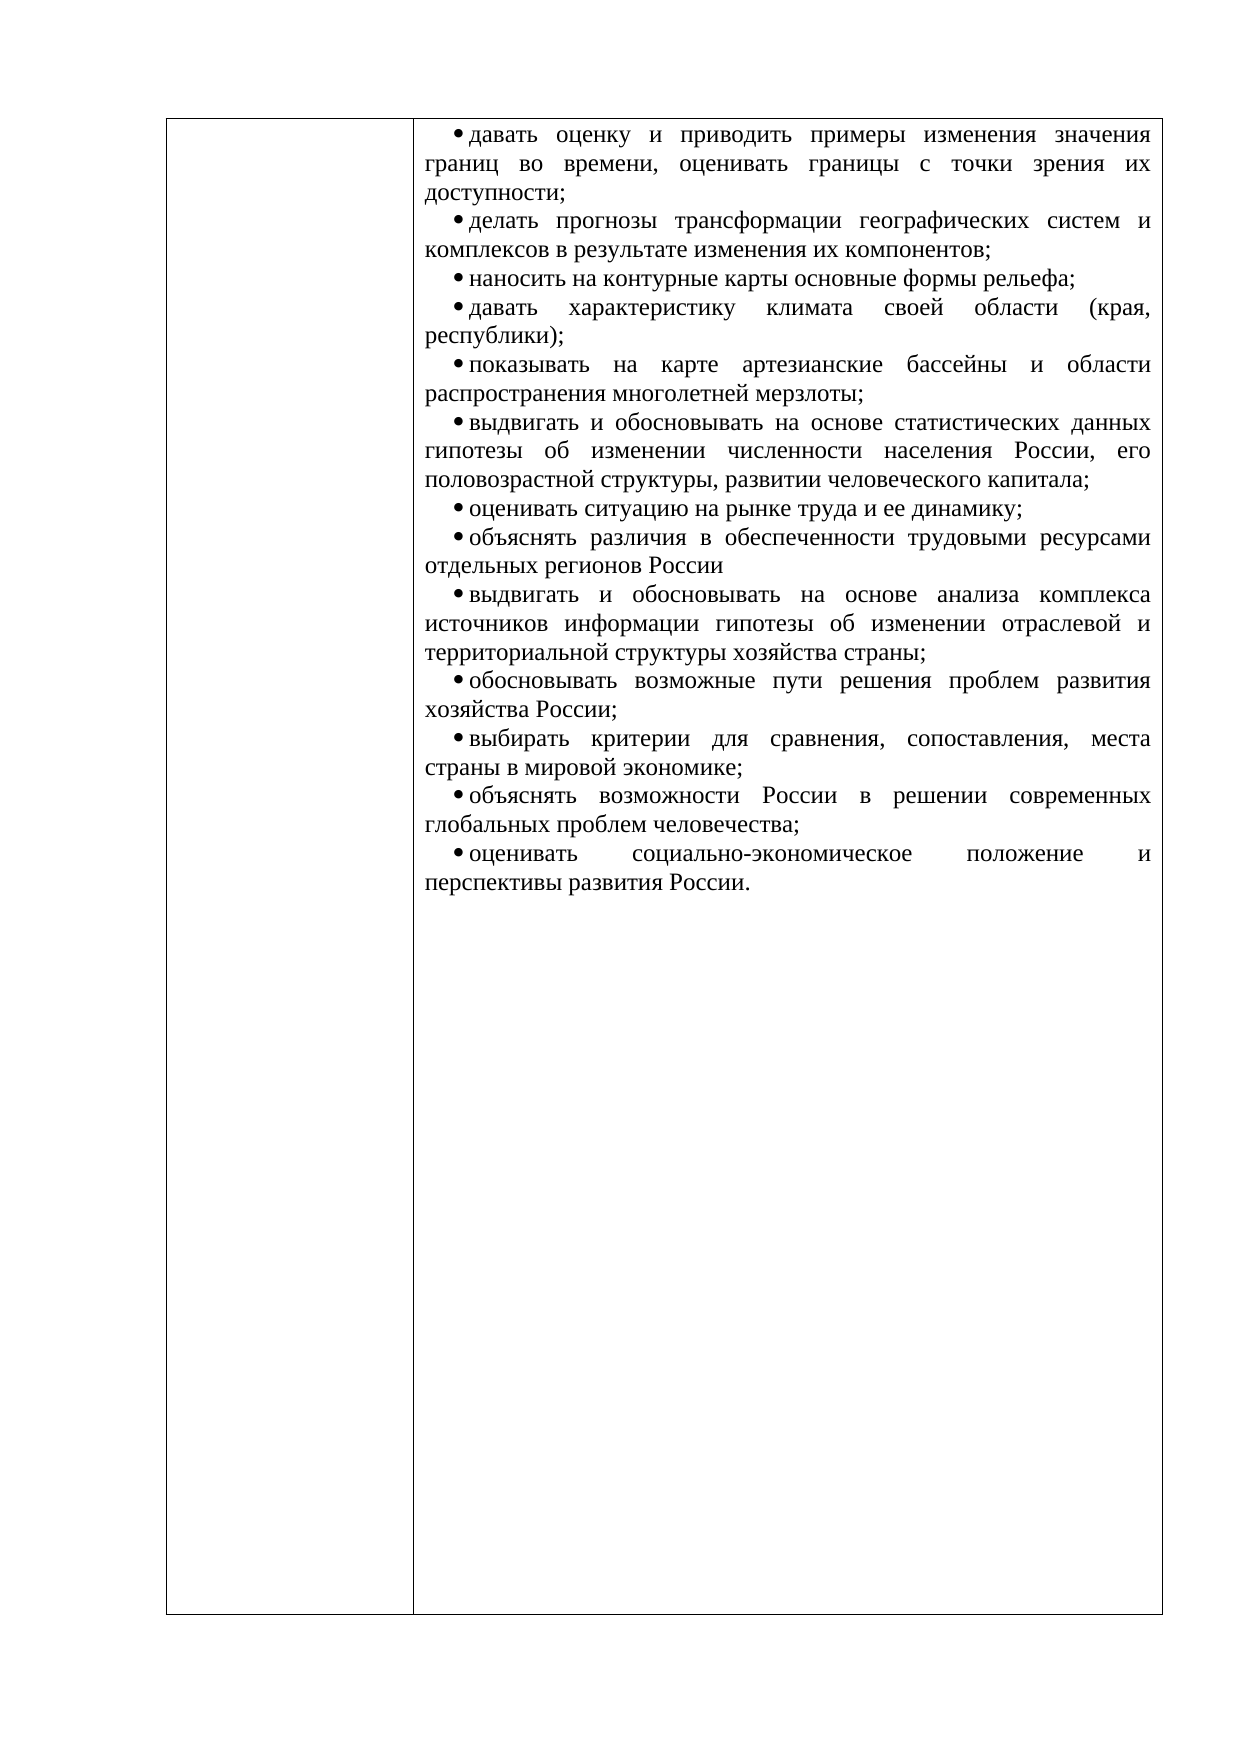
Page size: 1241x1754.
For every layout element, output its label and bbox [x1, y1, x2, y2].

table_cell [414, 119, 1162, 1614]
table_cell [167, 119, 413, 1614]
